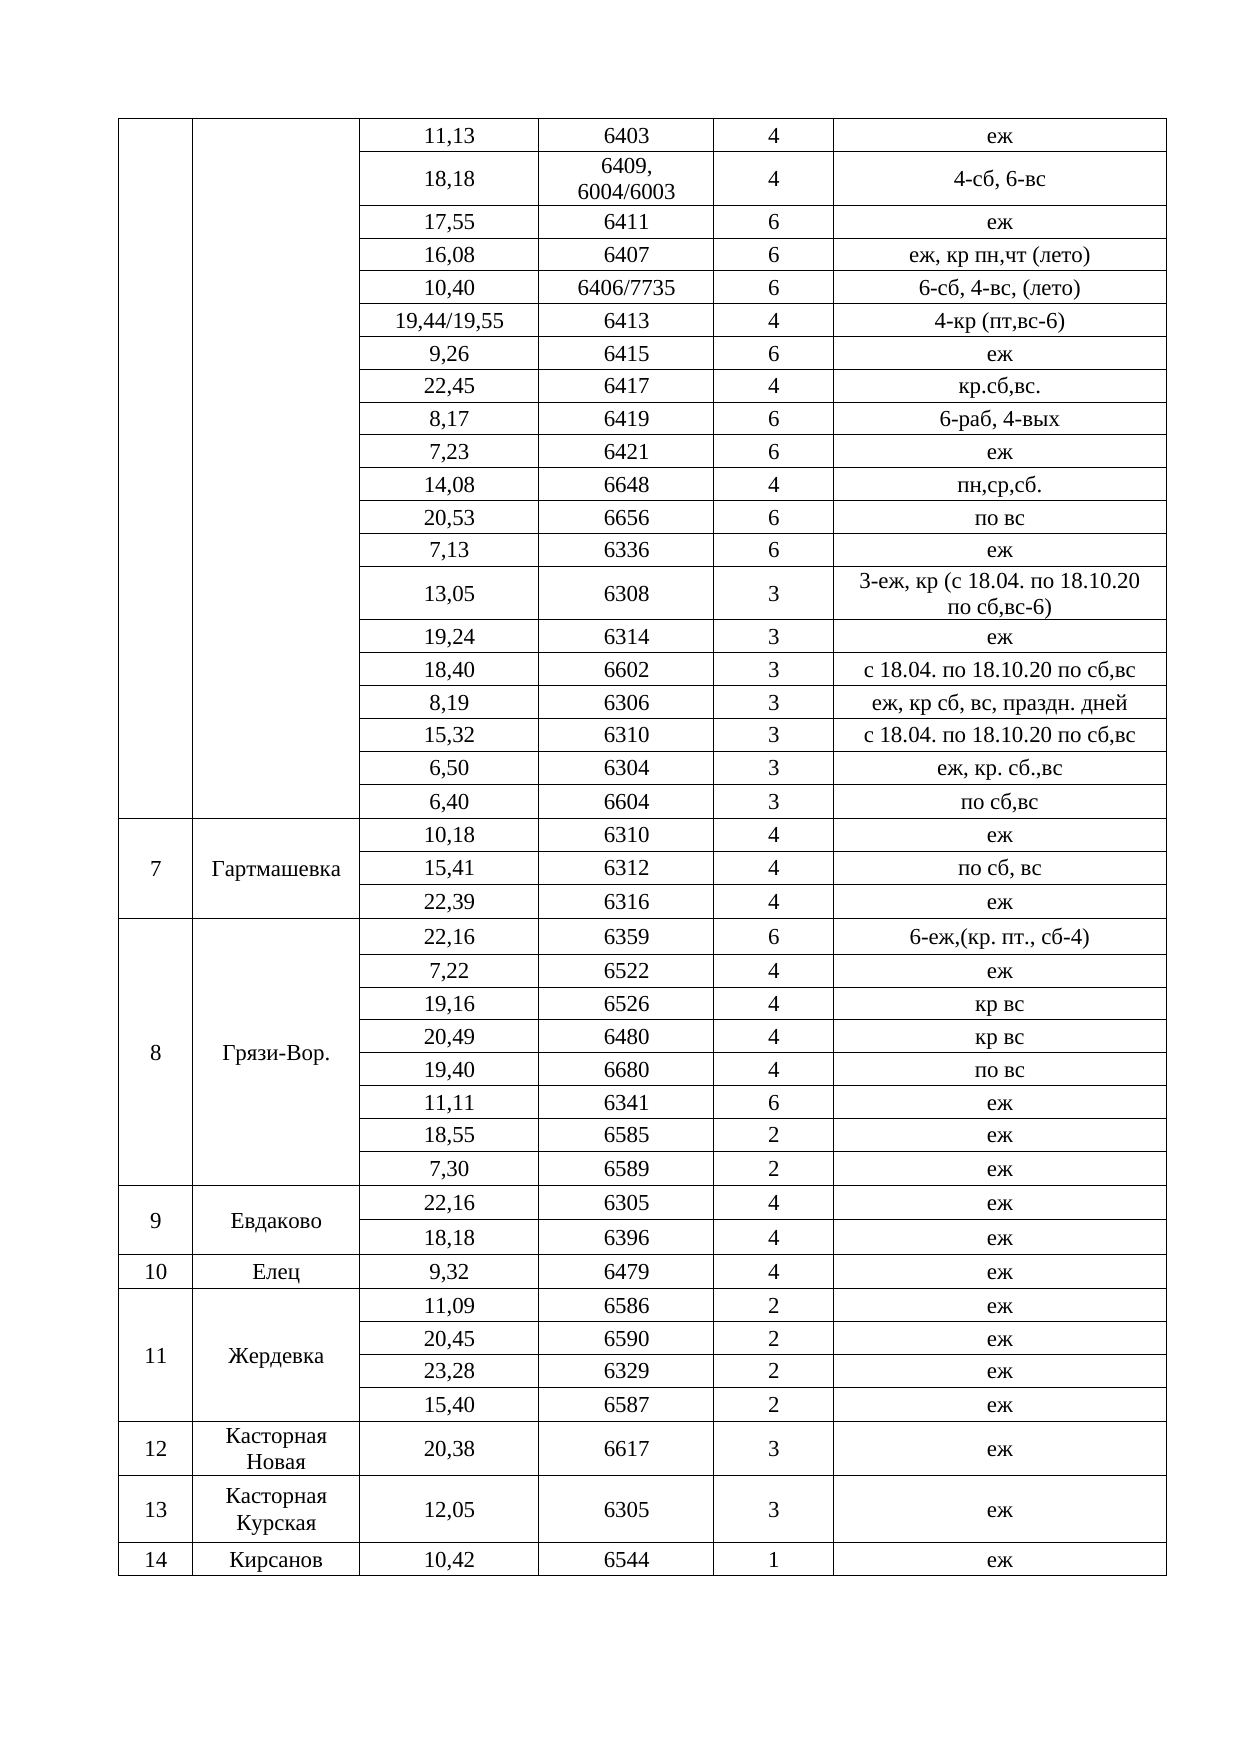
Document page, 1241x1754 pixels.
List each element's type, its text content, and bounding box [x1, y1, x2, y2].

table_cell 20,53 [360, 501, 538, 533]
table_cell 4 [714, 955, 833, 987]
table_cell 6359 [539, 919, 713, 954]
table_cell 9,32 [360, 1255, 538, 1288]
table_cell 6590 [539, 1322, 713, 1354]
table_cell 4 [714, 304, 833, 336]
table_cell еж [834, 1255, 1166, 1288]
table_cell 18,40 [360, 653, 538, 685]
table_cell 6329 [539, 1355, 713, 1387]
table_cell 13 [119, 1476, 192, 1542]
table_cell 6403 [539, 119, 713, 151]
table_cell еж [834, 435, 1166, 467]
table_cell 6587 [539, 1388, 713, 1421]
table_cell еж [834, 1388, 1166, 1421]
table_cell 22,39 [360, 885, 538, 918]
table_cell 6406/7735 [539, 271, 713, 303]
table_cell 6586 [539, 1289, 713, 1321]
table_cell еж [834, 1289, 1166, 1321]
table_cell еж [834, 1476, 1166, 1542]
table_cell 6 [714, 271, 833, 303]
table_cell 10,42 [360, 1543, 538, 1575]
table_cell еж [834, 1220, 1166, 1254]
table_cell 6617 [539, 1422, 713, 1475]
table_cell 6421 [539, 435, 713, 467]
table_cell 11 [119, 1289, 192, 1421]
table_cell 6,50 [360, 752, 538, 783]
table_cell еж [834, 1086, 1166, 1118]
table_cell 6341 [539, 1086, 713, 1118]
table_cell 6316 [539, 885, 713, 918]
table_cell 6680 [539, 1053, 713, 1085]
table_cell 20,45 [360, 1322, 538, 1354]
table_cell 15,40 [360, 1388, 538, 1421]
table_cell 4 [714, 1220, 833, 1254]
table_cell 9,26 [360, 337, 538, 369]
table_cell 4-сб, 6-вс [834, 152, 1166, 205]
table_cell 7,22 [360, 955, 538, 987]
table_cell 3 [714, 653, 833, 685]
table_cell еж [834, 534, 1166, 566]
table_cell 2 [714, 1119, 833, 1151]
table_cell 18,18 [360, 152, 538, 205]
table_cell 6-сб, 4-вс, (лето) [834, 271, 1166, 303]
table_cell 14 [119, 1543, 192, 1575]
table_cell Касторная Курская [193, 1476, 359, 1542]
table_cell Евдаково [193, 1186, 359, 1254]
table_cell 6310 [539, 719, 713, 751]
table_cell 2 [714, 1289, 833, 1321]
table_cell 2 [714, 1388, 833, 1421]
table_cell 4-кр (пт,вс-6) [834, 304, 1166, 336]
table_cell 6-раб, 4-вых [834, 403, 1166, 434]
table_cell пн,ср,сб. [834, 468, 1166, 500]
table_cell кр вс [834, 1020, 1166, 1052]
table_cell 7,13 [360, 534, 538, 566]
table_cell 1 [714, 1543, 833, 1575]
table_cell 6 [714, 435, 833, 467]
table_cell 10,18 [360, 819, 538, 851]
table_cell 15,32 [360, 719, 538, 751]
table_cell еж [834, 206, 1166, 237]
table_cell по вс [834, 501, 1166, 533]
table_cell 6407 [539, 239, 713, 270]
table_cell еж [834, 119, 1166, 151]
table_cell 19,16 [360, 988, 538, 1019]
table_cell 6 [714, 239, 833, 270]
table_cell 3 [714, 567, 833, 619]
table_cell 11,11 [360, 1086, 538, 1118]
table_cell 14,08 [360, 468, 538, 500]
table_cell Жердевка [193, 1289, 359, 1421]
table_cell 4 [714, 1186, 833, 1219]
table_cell 6306 [539, 686, 713, 718]
table_cell еж, кр пн,чт (лето) [834, 239, 1166, 270]
table_cell 12,05 [360, 1476, 538, 1542]
table_cell 6312 [539, 852, 713, 883]
table_cell еж [834, 955, 1166, 987]
table_cell 6604 [539, 785, 713, 818]
table_cell 4 [714, 1255, 833, 1288]
table_cell 6-еж,(кр. пт., сб-4) [834, 919, 1166, 954]
table_cell 4 [714, 885, 833, 918]
table_cell 23,28 [360, 1355, 538, 1387]
table_cell 3 [714, 620, 833, 652]
table_cell еж [834, 1152, 1166, 1185]
table_cell 12 [119, 1422, 192, 1475]
table_cell 6,40 [360, 785, 538, 818]
table_cell 2 [714, 1152, 833, 1185]
table_cell 4 [714, 468, 833, 500]
table_cell 8 [119, 919, 192, 1185]
table_cell 4 [714, 370, 833, 402]
table_cell 3 [714, 719, 833, 751]
table_cell 6305 [539, 1476, 713, 1542]
table_cell 16,08 [360, 239, 538, 270]
table_cell 6526 [539, 988, 713, 1019]
table_cell 6 [714, 501, 833, 533]
table_cell 6479 [539, 1255, 713, 1288]
table_cell 11,09 [360, 1289, 538, 1321]
table_cell 6305 [539, 1186, 713, 1219]
table_cell по вс [834, 1053, 1166, 1085]
table_cell 19,44/19,55 [360, 304, 538, 336]
table_cell 11,13 [360, 119, 538, 151]
table_cell еж [834, 885, 1166, 918]
table_cell еж [834, 1186, 1166, 1219]
table_cell 3 [714, 752, 833, 783]
table_cell еж [834, 620, 1166, 652]
table_cell еж, кр. сб.,вс [834, 752, 1166, 783]
table_cell 20,38 [360, 1422, 538, 1475]
table_cell 6480 [539, 1020, 713, 1052]
table_cell еж [834, 1119, 1166, 1151]
table_cell 6585 [539, 1119, 713, 1151]
table_cell еж [834, 1543, 1166, 1575]
table_cell 6 [714, 919, 833, 954]
table_cell 6314 [539, 620, 713, 652]
table_cell кр.сб,вс. [834, 370, 1166, 402]
table_cell Елец [193, 1255, 359, 1288]
table_cell 3 [714, 785, 833, 818]
table_cell 6544 [539, 1543, 713, 1575]
table_cell 10,40 [360, 271, 538, 303]
table_cell 6 [714, 337, 833, 369]
table_cell Грязи-Вор. [193, 919, 359, 1185]
table_cell 6656 [539, 501, 713, 533]
table_cell 6413 [539, 304, 713, 336]
table_cell 6336 [539, 534, 713, 566]
table_cell 6602 [539, 653, 713, 685]
table_cell 2 [714, 1355, 833, 1387]
table_cell с 18.04. по 18.10.20 по сб,вс [834, 719, 1166, 751]
table_cell 22,16 [360, 1186, 538, 1219]
table_cell 6589 [539, 1152, 713, 1185]
table_cell еж [834, 337, 1166, 369]
table_cell 10 [119, 1255, 192, 1288]
table_cell еж [834, 819, 1166, 851]
table_cell 6308 [539, 567, 713, 619]
table_cell 6310 [539, 819, 713, 851]
table_cell по сб,вс [834, 785, 1166, 818]
table_cell еж [834, 1422, 1166, 1475]
table_cell 20,49 [360, 1020, 538, 1052]
table_cell 4 [714, 1053, 833, 1085]
table_cell 6 [714, 534, 833, 566]
table_cell 18,55 [360, 1119, 538, 1151]
table_cell 4 [714, 988, 833, 1019]
table_cell по сб, вс [834, 852, 1166, 883]
table_cell 4 [714, 819, 833, 851]
table_cell 22,16 [360, 919, 538, 954]
table_cell 13,05 [360, 567, 538, 619]
table_cell 9 [119, 1186, 192, 1254]
table_cell 4 [714, 852, 833, 883]
table_cell Касторная Новая [193, 1422, 359, 1475]
table_cell 6415 [539, 337, 713, 369]
table_cell 4 [714, 152, 833, 205]
table_cell 6 [714, 403, 833, 434]
table_cell с 18.04. по 18.10.20 по сб,вс [834, 653, 1166, 685]
table_cell 22,45 [360, 370, 538, 402]
table_cell кр вс [834, 988, 1166, 1019]
table_cell Кирсанов [193, 1543, 359, 1575]
table_cell 6648 [539, 468, 713, 500]
table_cell 15,41 [360, 852, 538, 883]
table_cell 3-еж, кр (с 18.04. по 18.10.20 по сб,вс-6) [834, 567, 1166, 619]
table_cell 6419 [539, 403, 713, 434]
table_cell 2 [714, 1322, 833, 1354]
table_cell 19,24 [360, 620, 538, 652]
table_cell 6409, 6004/6003 [539, 152, 713, 205]
table_cell 3 [714, 1476, 833, 1542]
table_cell 4 [714, 1020, 833, 1052]
table_cell 6396 [539, 1220, 713, 1254]
table_cell 7,30 [360, 1152, 538, 1185]
table_cell еж [834, 1322, 1166, 1354]
table_cell еж, кр сб, вс, праздн. дней [834, 686, 1166, 718]
table_cell 6 [714, 1086, 833, 1118]
table_cell 6304 [539, 752, 713, 783]
table_cell 6 [714, 206, 833, 237]
table_cell 6411 [539, 206, 713, 237]
table_cell 8,17 [360, 403, 538, 434]
table_cell Гартмашевка [193, 819, 359, 918]
table_cell 3 [714, 1422, 833, 1475]
table_cell 17,55 [360, 206, 538, 237]
table_cell 6417 [539, 370, 713, 402]
table_cell 6522 [539, 955, 713, 987]
table_cell 4 [714, 119, 833, 151]
table_cell 19,40 [360, 1053, 538, 1085]
table_cell еж [834, 1355, 1166, 1387]
table_cell 3 [714, 686, 833, 718]
table_cell 18,18 [360, 1220, 538, 1254]
table_cell 8,19 [360, 686, 538, 718]
table_cell 7 [119, 819, 192, 918]
table_cell 7,23 [360, 435, 538, 467]
